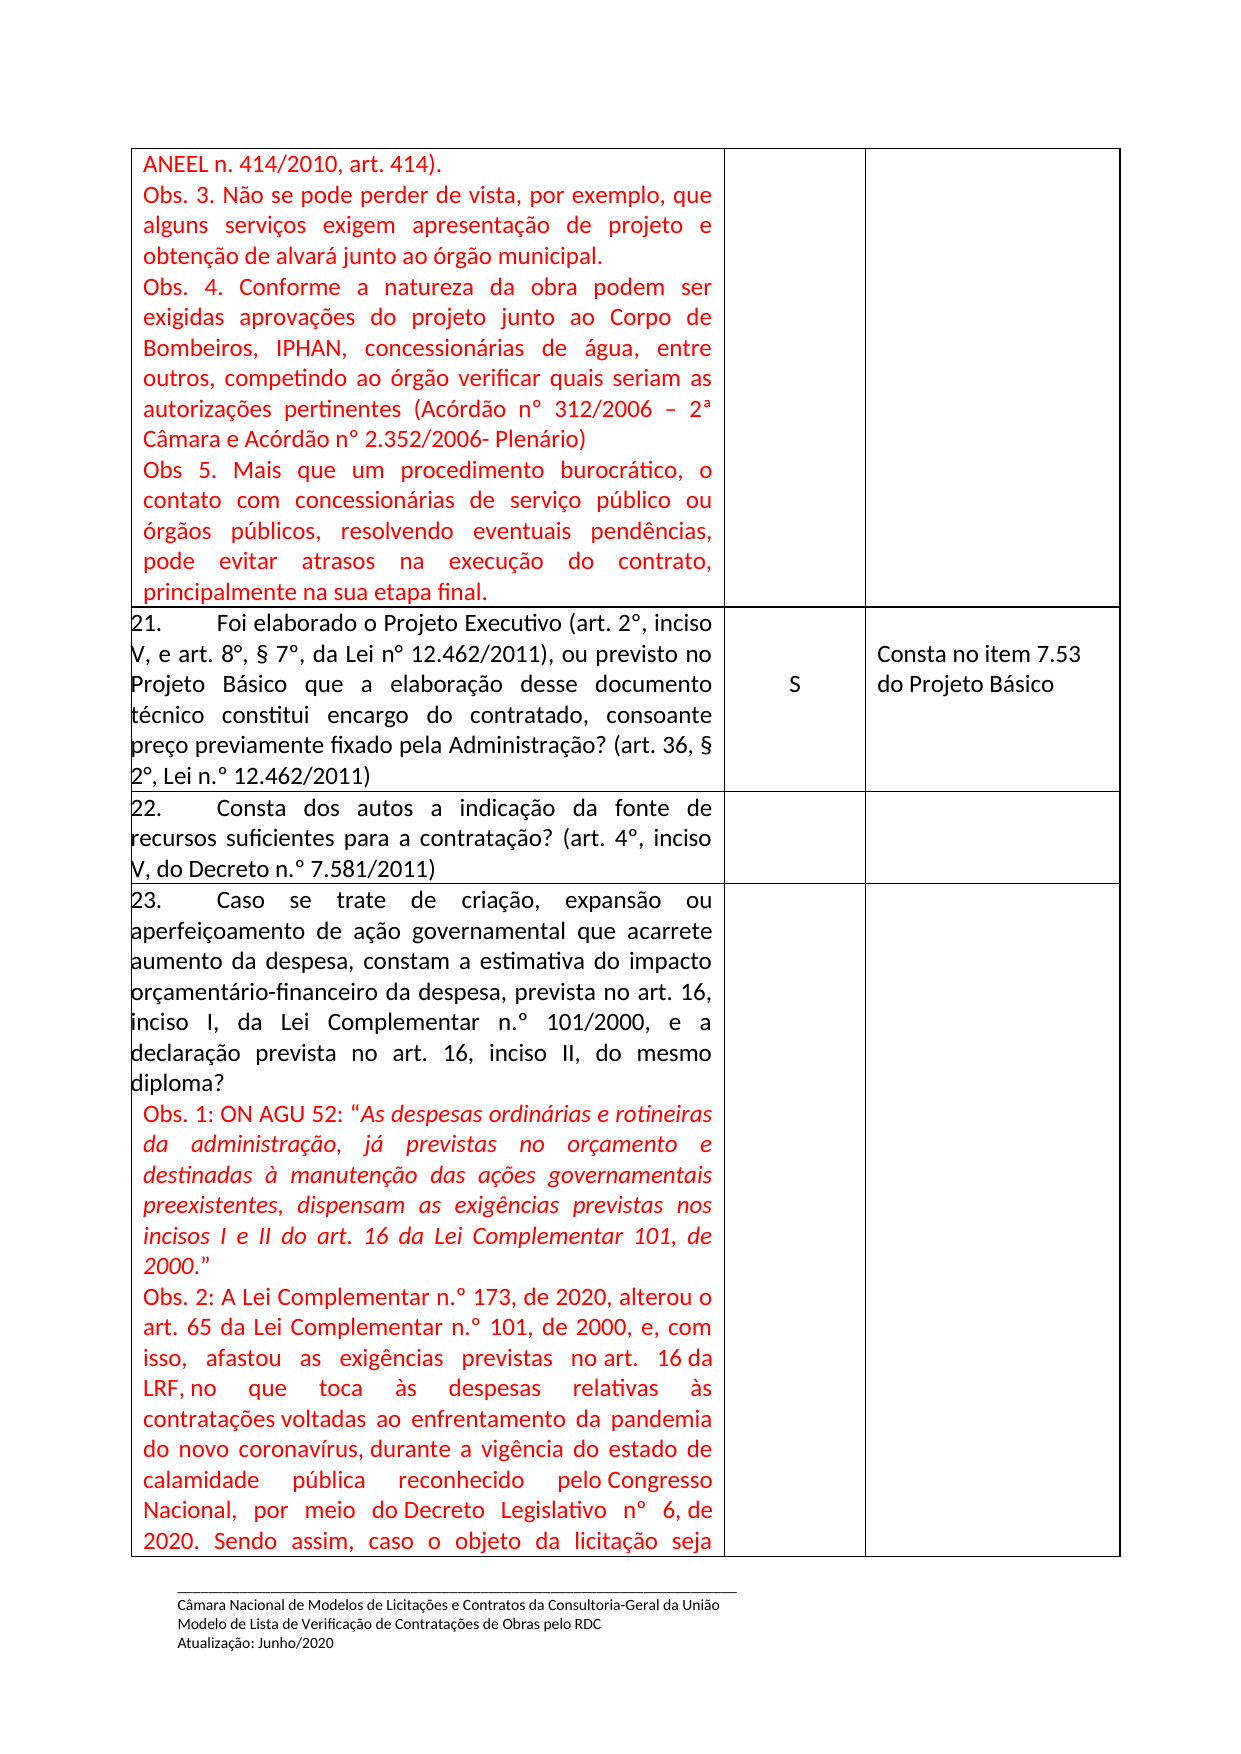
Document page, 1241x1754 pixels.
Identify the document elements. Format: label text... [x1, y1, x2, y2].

table_cell [866, 792, 1119, 883]
table_cell N [725, 149, 865, 606]
table_cell Consta dos autos a indicação da fonte de recursos suficientes para a contratação? (art. 4º, inciso V, do Decreto n.º 7.581/2011) [132, 792, 724, 883]
table_cell Foi elaborado o Projeto Executivo (art. 2º, inciso V, e art. 8°, § 7º, da Lei n° 12.462/2011), ou previsto no Projeto Básico que a elaboração desse documento técnico constitui encargo do contratado, consoante preço previamente fixado pela Administração? (art. 36, § 2°, Lei n.º 12.462/2011) [132, 608, 724, 791]
table_cell S [725, 608, 865, 791]
table_cell [725, 884, 865, 1556]
table_cell [725, 792, 865, 883]
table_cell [132, 884, 724, 1556]
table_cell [132, 149, 724, 606]
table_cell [866, 149, 1119, 606]
table_cell [866, 884, 1119, 1556]
table_cell Consta no item 7.53 do Projeto Básico [866, 608, 1119, 791]
